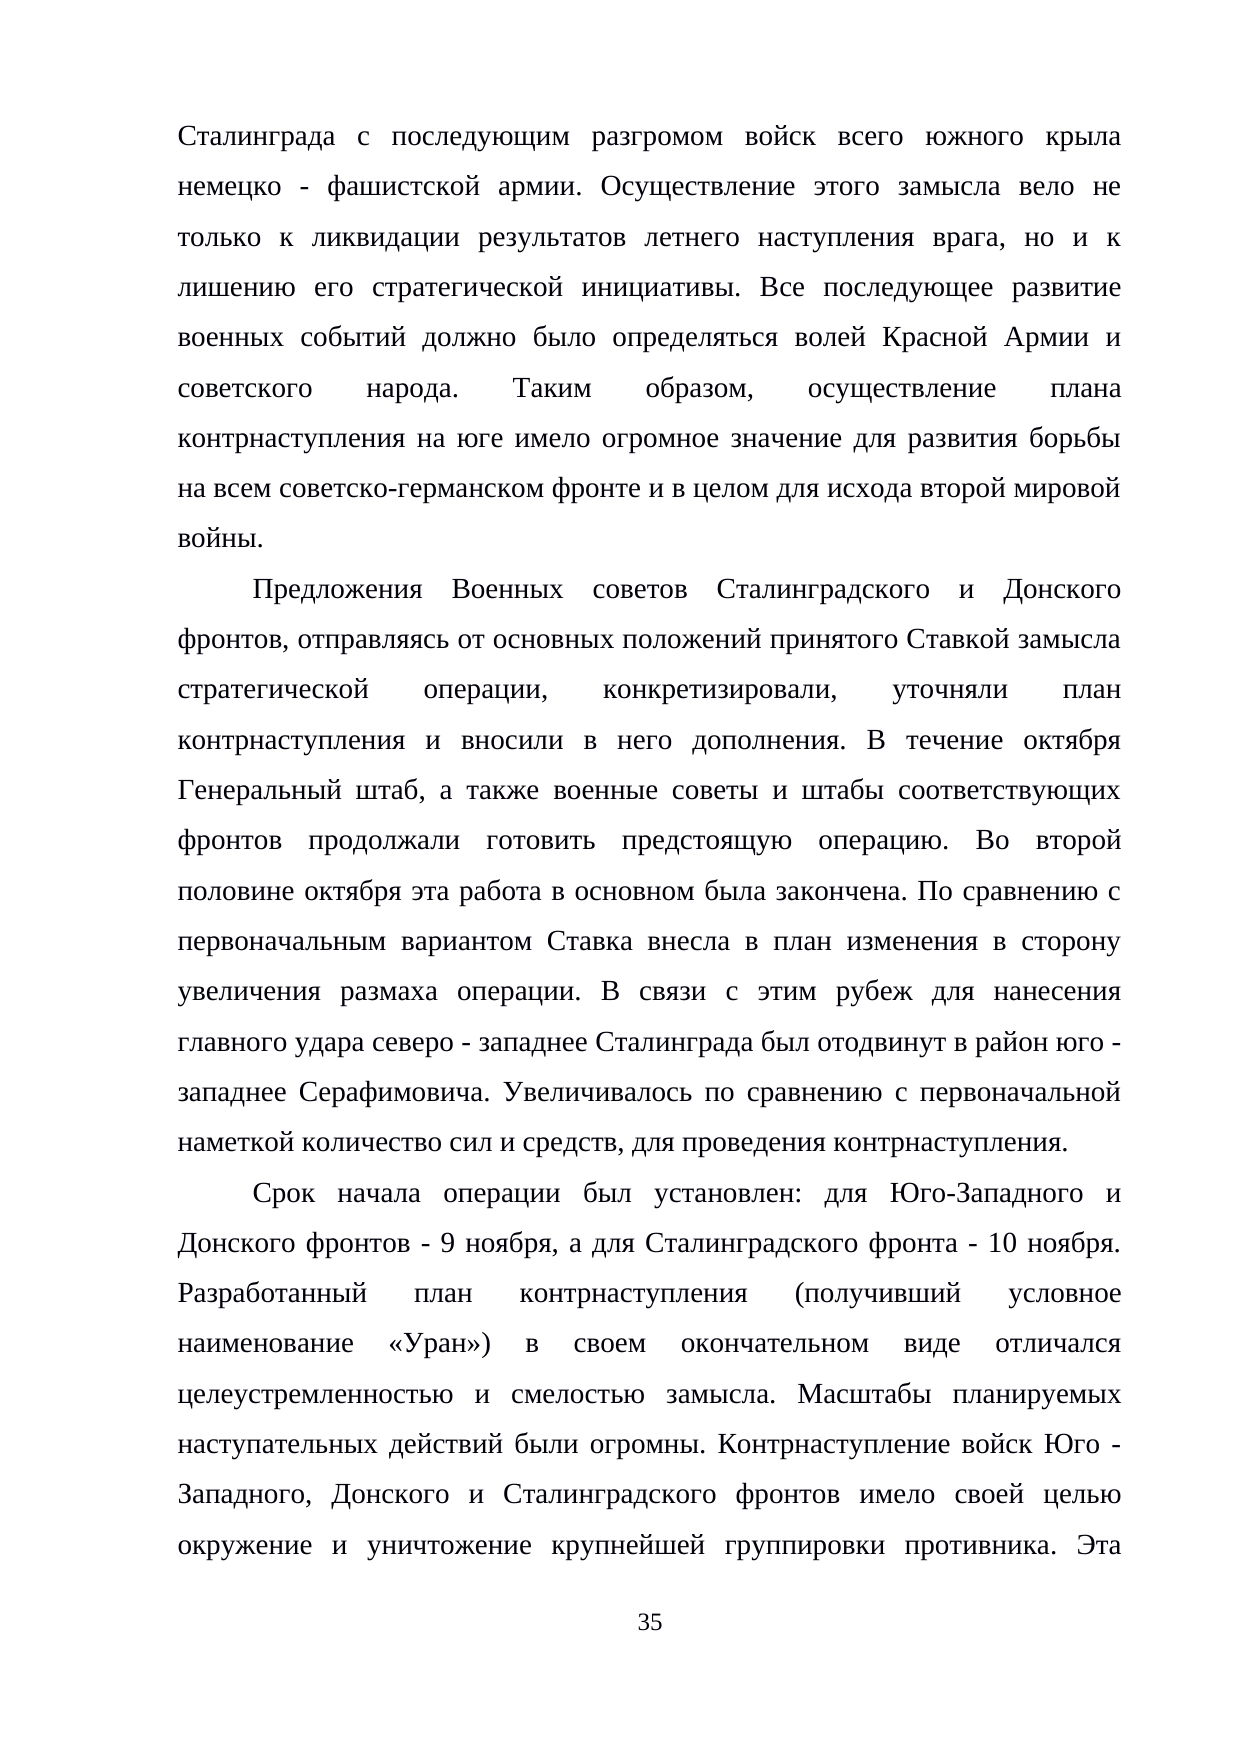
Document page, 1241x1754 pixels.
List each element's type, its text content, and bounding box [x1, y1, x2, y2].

text Предложения Военных советов Сталинградского и Донского фронтов, отправляясь от основных положений принятого Ставкой замысла стратегической операции, конкретизировали, уточняли план контрнаступления и вносили в него дополнения. В течение октября Генеральный штаб, а также военные советы и штабы соответствующих фронтов продолжали готовить предстоящую операцию. Во второй половине октября эта работа в основном была закончена. По сравнению с первоначальным вариантом Ставка внесла в план изменения в сторону увеличения размаха операции. В связи с этим рубеж для нанесения главного удара северо - западнее Сталинграда был отодвинут в район юго - западнее Серафимовича. Увеличивалось по сравнению с первоначальной наметкой количество сил и средств, для проведения контрнаступления. [177, 571, 1122, 1158]
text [177, 118, 1122, 554]
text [177, 1175, 1122, 1560]
